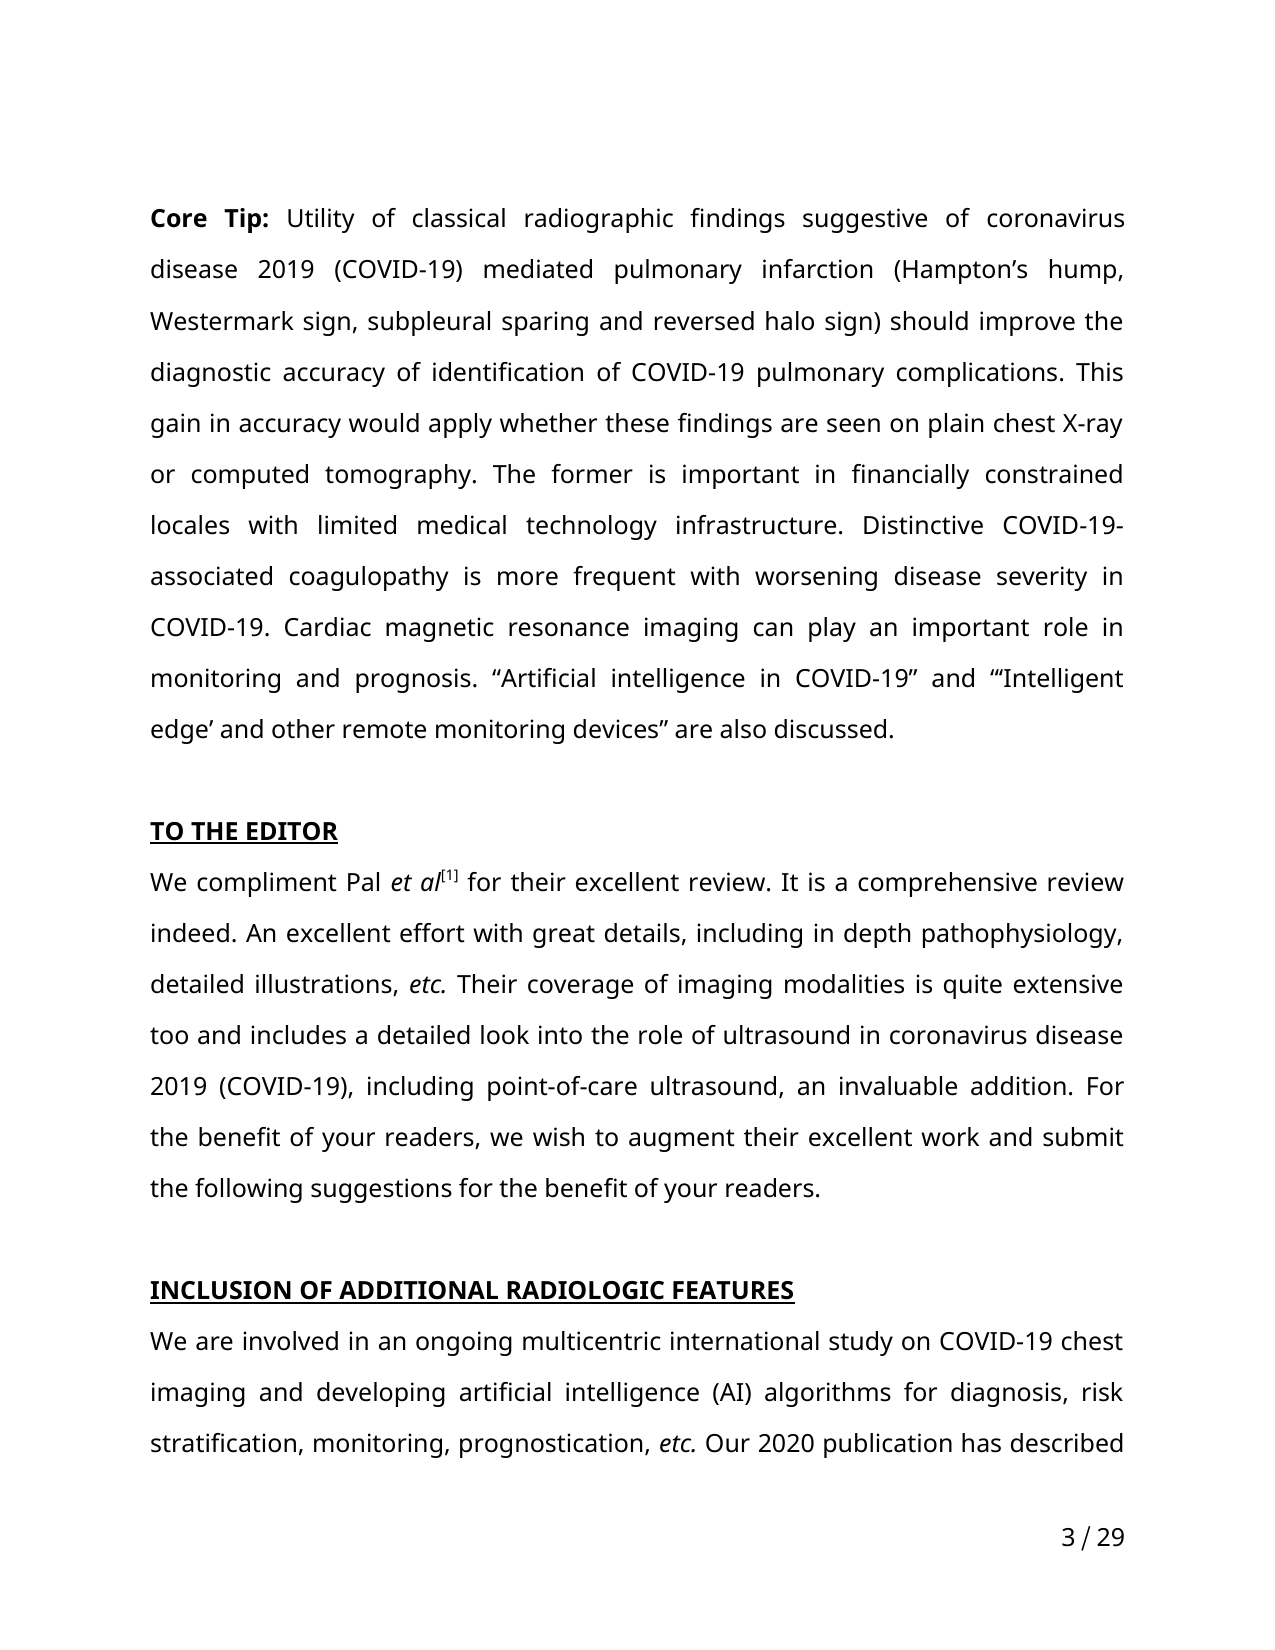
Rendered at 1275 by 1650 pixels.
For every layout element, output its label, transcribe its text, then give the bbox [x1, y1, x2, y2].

text TO THE EDITOR [150, 813, 1125, 848]
text INCLUSION OF ADDITIONAL RADIOLOGIC FEATURES [150, 1273, 1125, 1307]
text We compliment Pal et al[1] for their excellent review. It is a comprehensive review indeed. An excellent effort with great details, including in depth pathophysiology, detailed illustrations, etc. Their coverage of imaging modalities is quite extensive too and includes a detailed look into the role of ultrasound in coronavirus disease 2019 (COVID-19), including point-of-care ultrasound, an invaluable addition. For the benefit of your readers, we wish to augment their excellent work and submit the following suggestions for the benefit of your readers. [150, 864, 1125, 1205]
text Core Tip: Utility of classical radiographic findings suggestive of coronavirus disease 2019 (COVID-19) mediated pulmonary infarction (Hampton’s hump, Westermark sign, subpleural sparing and reversed halo sign) should improve the diagnostic accuracy of identification of COVID-19 pulmonary complications. This gain in accuracy would apply whether these findings are seen on plain chest X-ray or computed tomography. The former is important in financially constrained locales with limited medical technology infrastructure. Distinctive COVID-19-associated coagulopathy is more frequent with worsening disease severity in COVID-19. Cardiac magnetic resonance imaging can play an important role in monitoring and prognosis. “Artificial intelligence in COVID-19” and “‘Intelligent edge’ and other remote monitoring devices” are also discussed. [150, 201, 1125, 746]
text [150, 1324, 1125, 1460]
